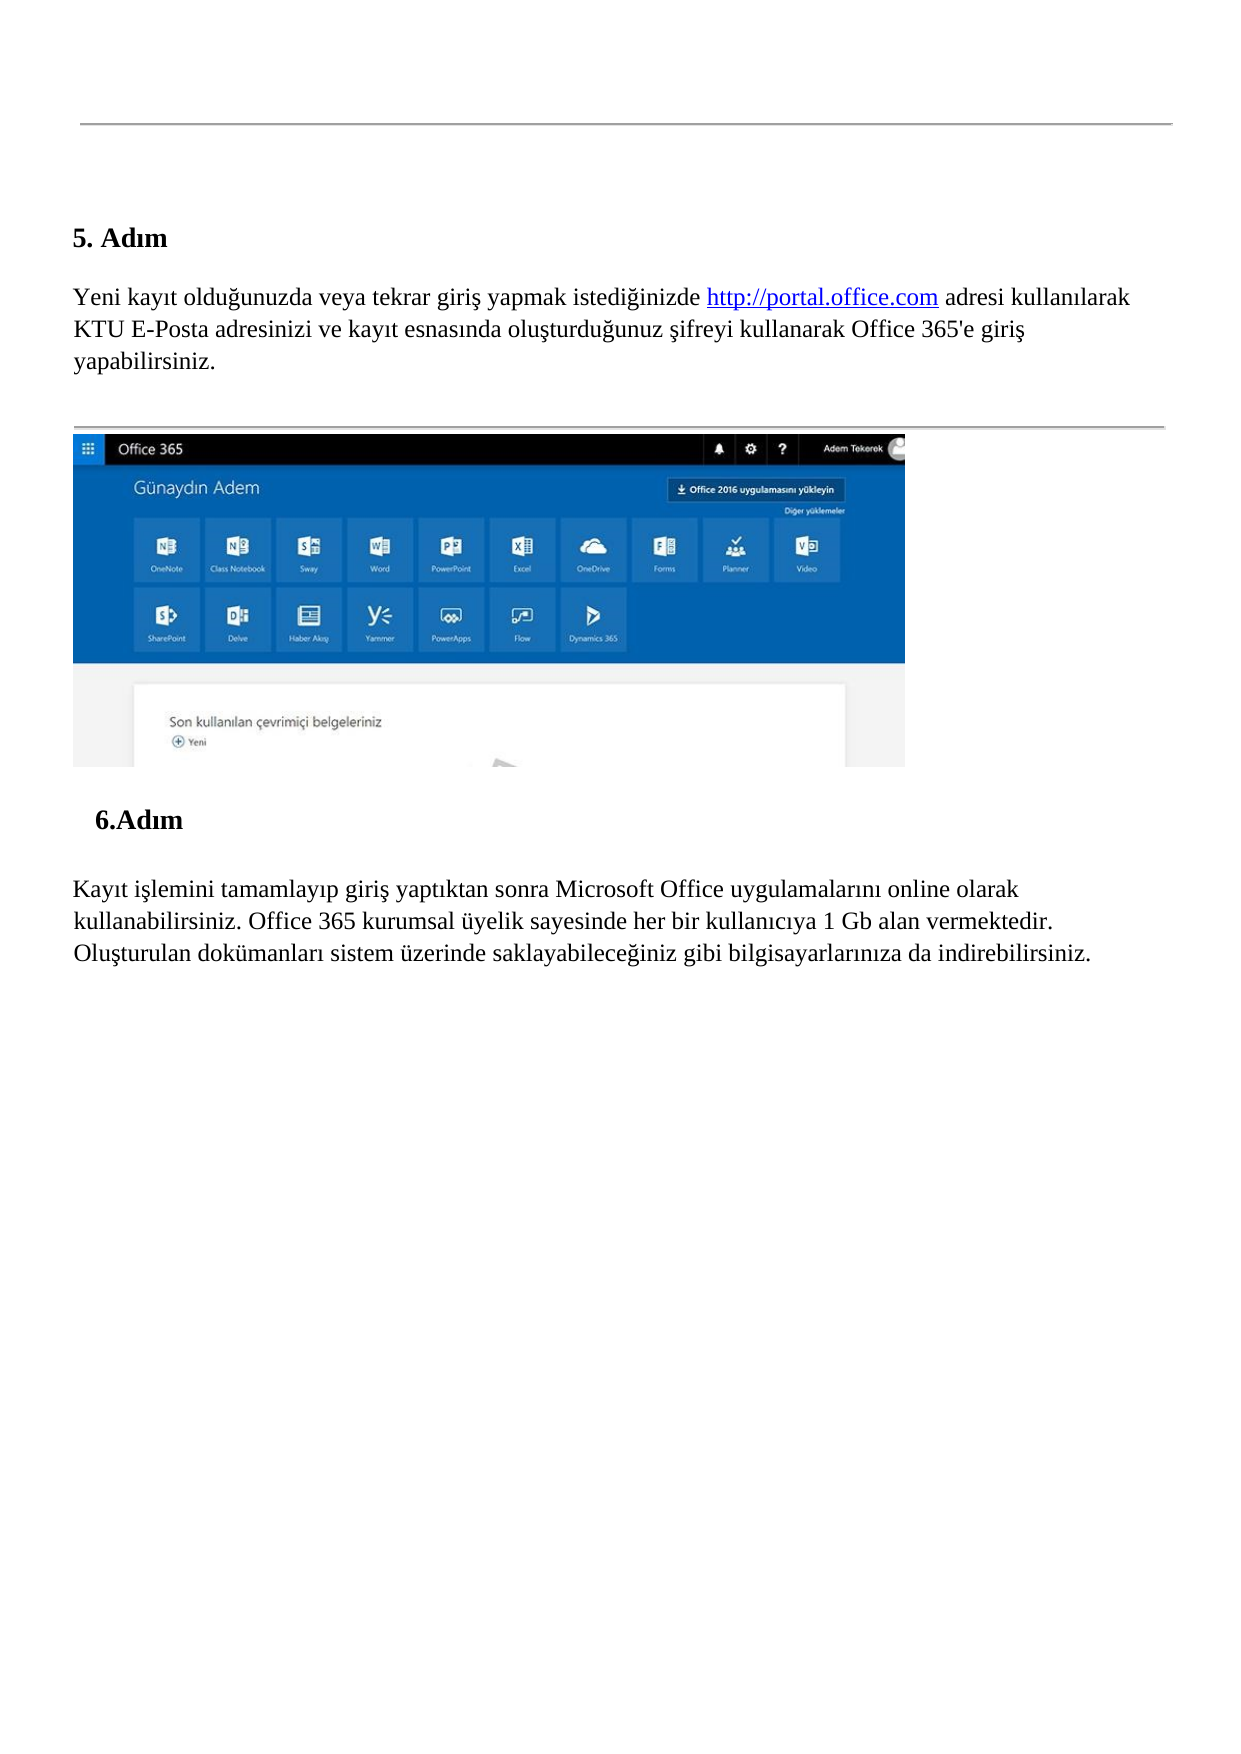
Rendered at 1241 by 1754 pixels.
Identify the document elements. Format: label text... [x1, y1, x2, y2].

picture [73, 434, 905, 767]
text Kayıt işlemini tamamlayıp giriş yaptıktan sonra Microsoft Office uygulamalarını online olarak kullanabilirsiniz. Office 365 kurumsal üyelik sayesinde her bir kullanıcıya 1 Gb alan vermektedir. Oluşturulan dokümanları sistem üzerinde saklayabileceğiniz gibi bilgisayarlarınıza da indirebilirsiniz. [72, 874, 1171, 967]
subtitle 5. Adım [72, 221, 1173, 253]
text Yeni kayıt olduğunuzda veya tekrar giriş yapmak istediğinizde http://portal.office.com adresi kullanılarak KTU E-Posta adresinizi ve kayıt esnasında oluşturduğunuz şifreyi kullanarak Office 365'e giriş yapabilirsiniz. [72, 282, 1171, 374]
